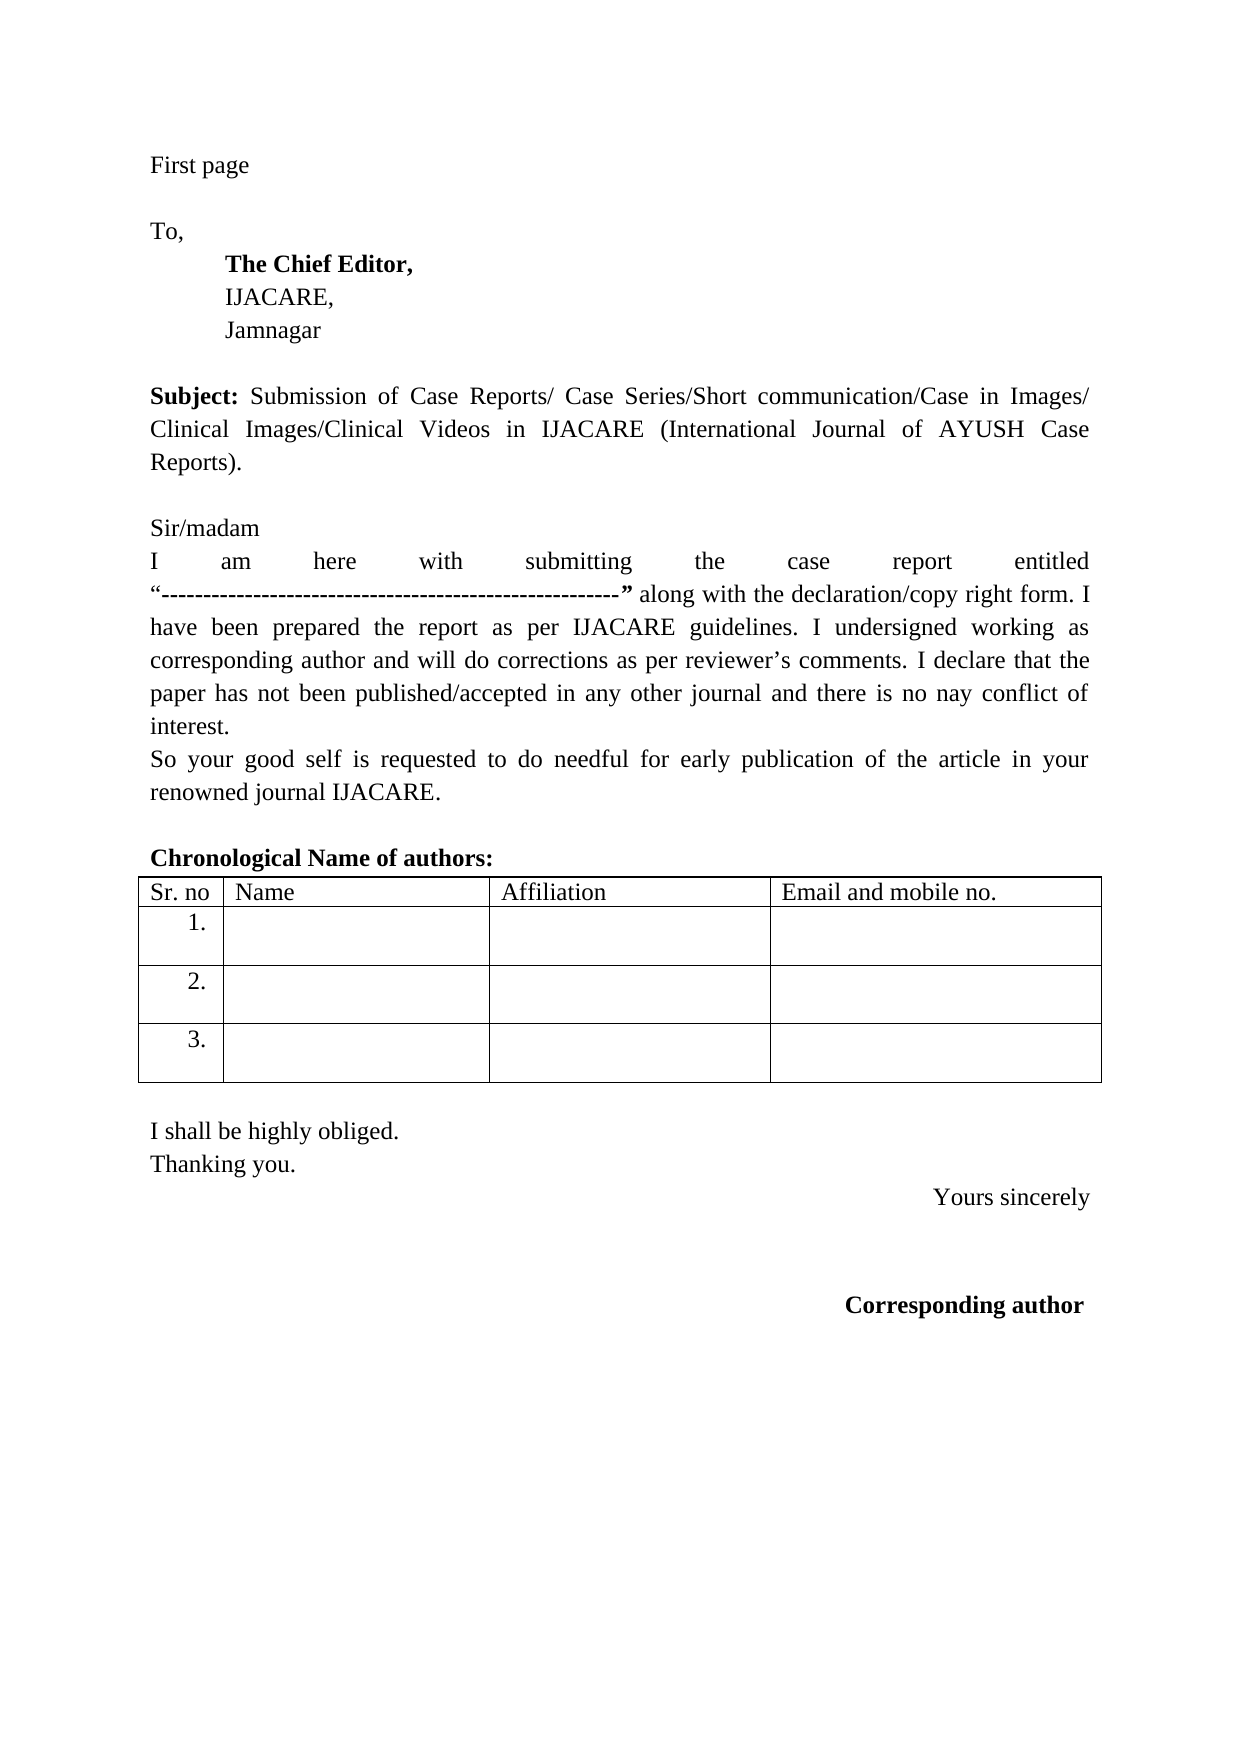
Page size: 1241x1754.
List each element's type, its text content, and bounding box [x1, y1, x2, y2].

table_cell [224, 966, 489, 1023]
table_header Affiliation [490, 878, 770, 906]
table_cell [139, 966, 223, 1023]
table_header Email and mobile no. [771, 878, 1101, 906]
table_cell [224, 907, 489, 965]
text I shall be highly obliged. [150, 1116, 1090, 1145]
table_cell [139, 907, 223, 965]
text Subject: Submission of Case Reports/ Case Series/Short communication/Case in Images/ Clinical Images/Clinical Videos in IJACARE (International Journal of AYUSH Case Reports). [150, 381, 1090, 476]
table_cell [490, 966, 770, 1023]
table_cell [771, 907, 1101, 965]
text So your good self is requested to do for early of the in your IJACARE. [150, 744, 1090, 806]
text Jamnagar [225, 315, 1090, 344]
text I am here with submitting the case report “-------------------------------------------------------” along with the form. I have been prepared the report as per IJACARE guidelines. I undersigned working as corresponding author and will do corrections as per reviewer’s comments. I declare that the paper has not been published/accepted in any other journal and there is no nay conflict of interest. [150, 546, 1090, 740]
text IJACARE, [225, 282, 1090, 311]
table_header Name [224, 878, 489, 906]
table_cell [139, 1024, 223, 1082]
text Corresponding author [150, 1290, 1090, 1319]
table_cell [224, 1024, 489, 1082]
text Yours sincerely [150, 1182, 1090, 1211]
text The Chief Editor, [225, 249, 1090, 278]
table_cell [771, 966, 1101, 1023]
text To, [150, 216, 1090, 245]
text First page [150, 150, 1090, 179]
table_cell [771, 1024, 1101, 1082]
table_cell [490, 1024, 770, 1082]
table_header Sr. no [139, 878, 223, 906]
text Chronological Name of authors: [150, 843, 1090, 872]
table_cell [490, 907, 770, 965]
text Sir/madam [150, 513, 1090, 542]
text Thanking you. [150, 1149, 1090, 1178]
